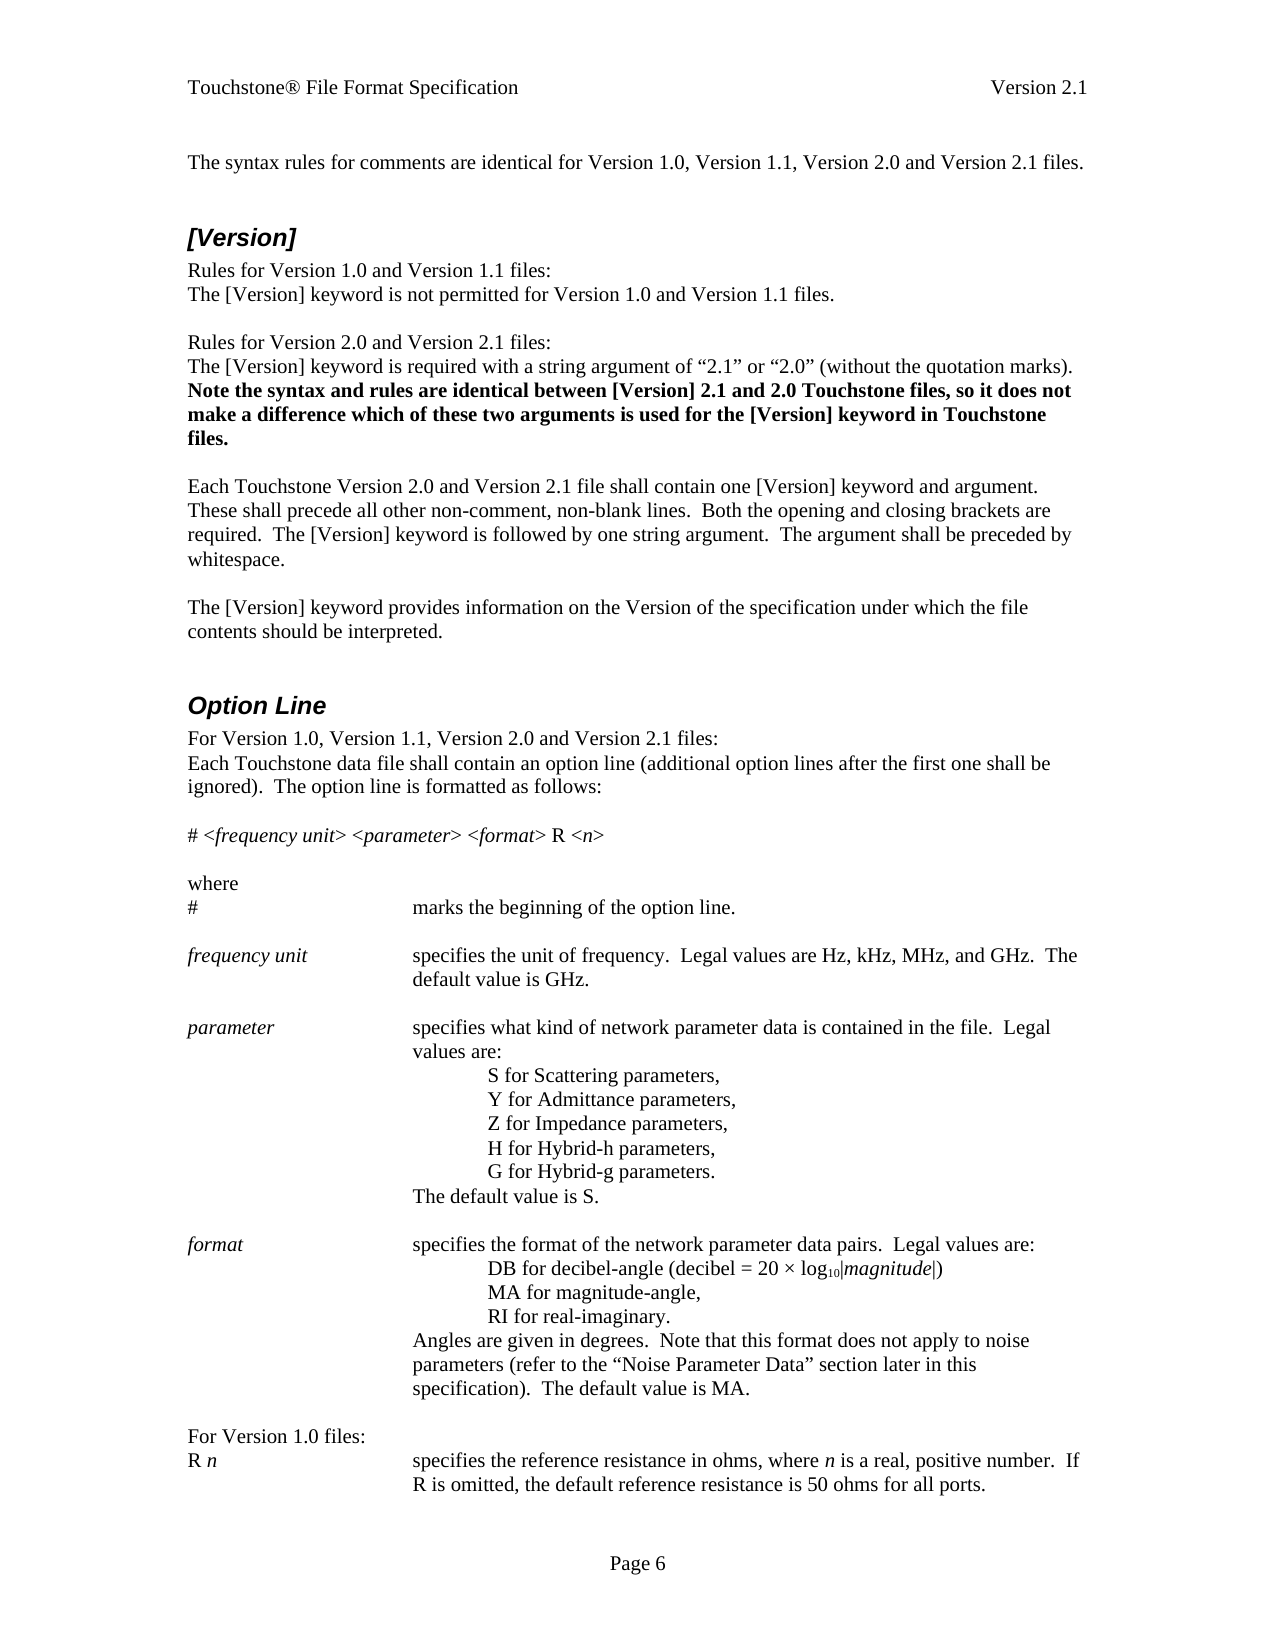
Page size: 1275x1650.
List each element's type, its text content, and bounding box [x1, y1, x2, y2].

text Angles are given in degrees. Note that this format does not apply to noise parameters (refer to the “Noise Parameter Data” section later in this specification). The default value is MA. [412, 1328, 1087, 1400]
subtitle Option Line [187, 691, 1087, 720]
text R n specifies the reference resistance in ohms, where n is a real, positive number. If R is omitted, the default reference resistance is 50 ohms for all ports. [187, 1448, 1087, 1496]
text The syntax rules for comments are identical for Version 1.0, Version 1.1, Version 2.0 and Version 2.1 files. [187, 150, 1087, 174]
text For Version 1.0 files: [187, 1424, 1087, 1448]
text Y for Admittance parameters, [337, 1087, 1087, 1111]
text H for Hybrid-h parameters, [337, 1135, 1087, 1159]
text where [187, 871, 1087, 895]
text parameter specifies what kind of network parameter data is contained in the file. Legal values are: [187, 1015, 1087, 1063]
text S for Scattering parameters, [337, 1063, 1087, 1087]
text G for Hybrid-g parameters. [337, 1159, 1087, 1183]
text # <frequency unit> <parameter> <format> R <n> [187, 823, 1087, 847]
subtitle [Version] [187, 223, 1087, 251]
text format specifies the format of the network parameter data pairs. Legal values are: [187, 1232, 1087, 1256]
text frequency unit specifies the unit of frequency. Legal values are Hz, kHz, MHz, and GHz. The default value is GHz. [187, 943, 1087, 991]
text Each Touchstone Version 2.0 and Version 2.1 file shall contain one [Version] keyword and argument. These shall precede all other non-comment, non-blank lines. Both the opening and closing brackets are required. The [Version] keyword is followed by one string argument. The argument shall be preceded by whitespace. [187, 474, 1087, 571]
text RI for real-imaginary. [337, 1304, 1087, 1328]
text The [Version] keyword provides information on the Version of the specification under which the file contents should be interpreted. [187, 594, 1087, 643]
text Rules for Version 1.0 and Version 1.1 files: [187, 258, 1087, 282]
text The default value is S. [412, 1183, 1087, 1208]
text MA for magnitude-angle, [337, 1280, 1087, 1304]
text Each Touchstone data file shall contain an option line (additional option lines after the first one shall be ignored). The option line is formatted as follows: [187, 750, 1087, 798]
text For Version 1.0, Version 1.1, Version 2.0 and Version 2.1 files: [187, 726, 1087, 750]
text The [Version] keyword is required with a string argument of “2.1” or “2.0” (without the quotation marks). Note the syntax and rules are identical between [Version] 2.1 and 2.0 Touchstone files, so it does not make a difference which of these two arguments is used for the [Version] keyword in Touchstone files. [187, 354, 1087, 450]
text Z for Impedance parameters, [337, 1111, 1087, 1135]
text DB for decibel-angle (decibel = 20 × log10|magnitude|) [337, 1256, 1087, 1280]
text # marks the beginning of the option line. [187, 895, 1087, 919]
text Rules for Version 2.0 and Version 2.1 files: [187, 330, 1087, 354]
text The [Version] keyword is not permitted for Version 1.0 and Version 1.1 files. [187, 282, 1087, 306]
